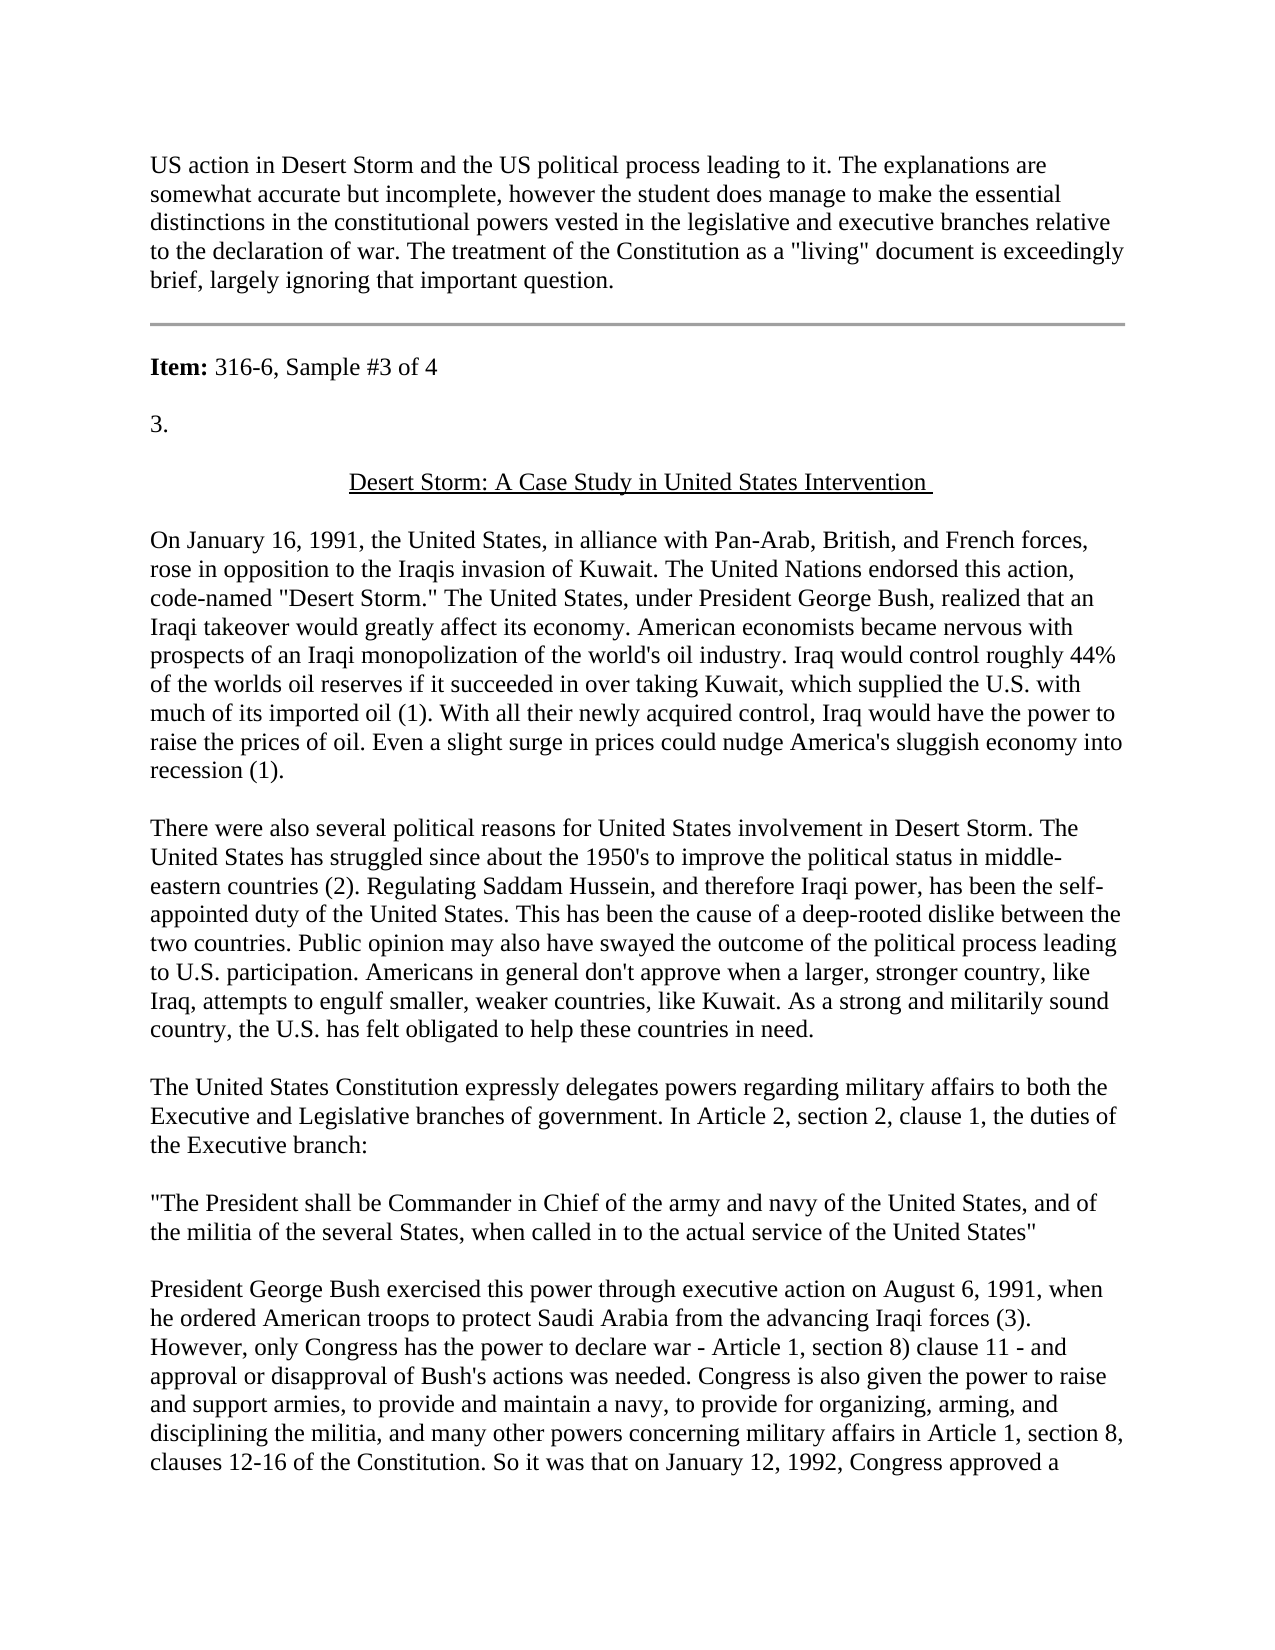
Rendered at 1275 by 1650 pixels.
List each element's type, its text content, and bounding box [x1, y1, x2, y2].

text Desert Storm: A Case Study in United States Intervention [150, 467, 1125, 496]
text The United States Constitution expressly delegates powers regarding military affairs to both the Executive and Legislative branches of government. In Article 2, section 2, clause 1, the duties of the Executive branch: [150, 1072, 1125, 1159]
text Item: 316-6, Sample #3 of 4 [150, 352, 1125, 380]
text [150, 1274, 1125, 1476]
text "The President shall be Commander in Chief of the army and navy of the United States, and of the militia of the several States, when called in to the actual service of the United States" [150, 1188, 1125, 1245]
text 3. [150, 409, 1125, 438]
text On January 16, 1991, the United States, in alliance with Pan-Arab, British, and French forces, rose in opposition to the Iraqis invasion of Kuwait. The United Nations endorsed this action, code-named "Desert Storm." The United States, under President George Bush, realized that an Iraqi takeover would greatly affect its economy. American economists became nervous with prospects of an Iraqi monopolization of the world's oil industry. Iraq would control roughly 44% of the worlds oil reserves if it succeeded in over taking Kuwait, which supplied the U.S. with much of its imported oil (1). With all their newly acquired control, Iraq would have the power to raise the prices of oil. Even a slight surge in prices could nudge America's sluggish economy into recession (1). [150, 525, 1125, 784]
text There were also several political reasons for United States involvement in Desert Storm. The United States has struggled since about the 1950's to improve the political status in middle-eastern countries (2). Regulating Saddam Hussein, and therefore Iraqi power, has been the self-appointed duty of the United States. This has been the cause of a deep-rooted dislike between the two countries. Public opinion may also have swayed the outcome of the political process leading to U.S. participation. Americans in general don't approve when a larger, stronger country, like Iraq, attempts to engulf smaller, weaker countries, like Kuwait. As a strong and militarily sound country, the U.S. has felt obligated to help these countries in need. [150, 813, 1125, 1043]
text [150, 150, 1125, 294]
